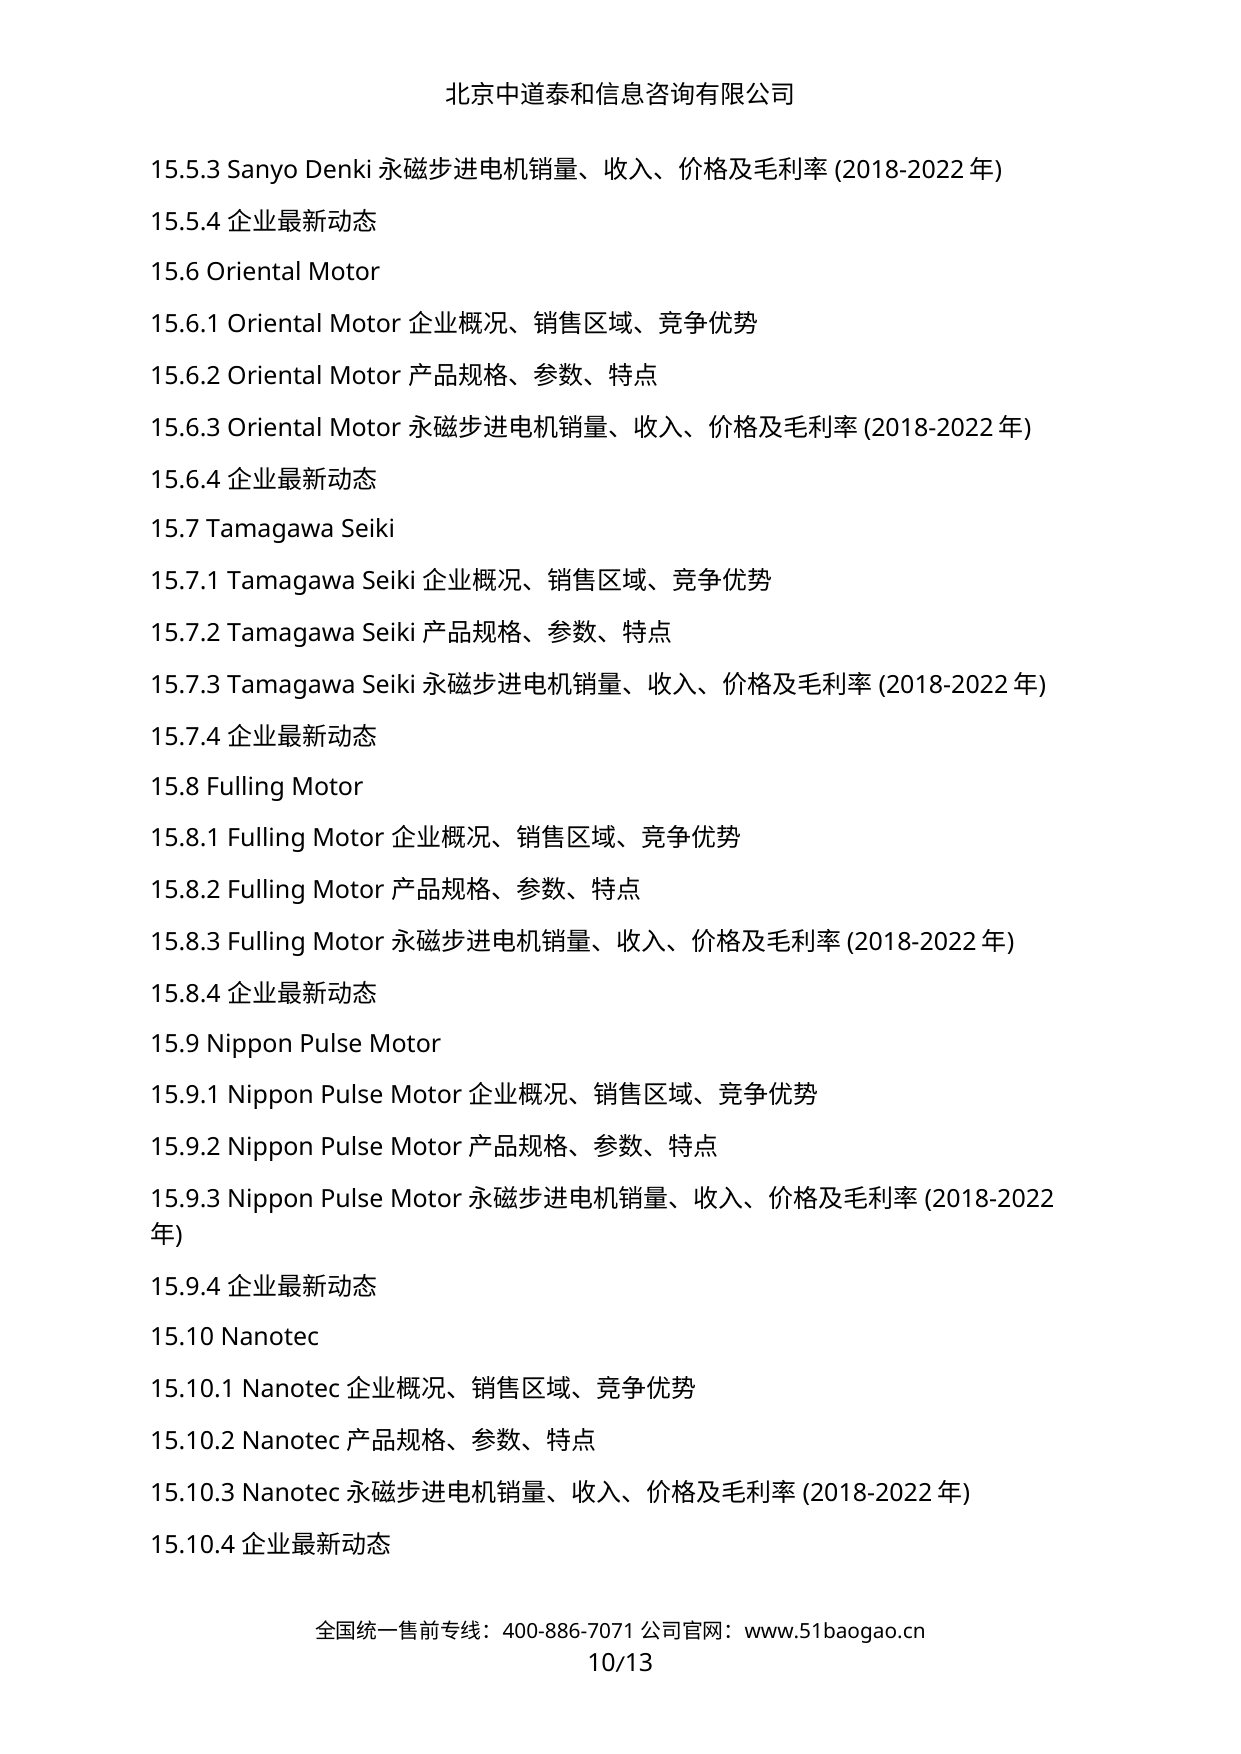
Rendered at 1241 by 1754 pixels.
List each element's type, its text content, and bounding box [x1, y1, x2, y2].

text 15.7 Tamagawa Seiki [150, 511, 1090, 545]
text 15.7.3 Tamagawa Seiki 永磁步进电机销量、收入、价格及毛利率 (2018-2022年) [150, 664, 1090, 701]
text 15.10.4 企业最新动态 [150, 1524, 1090, 1560]
text 15.8.3 Fulling Motor 永磁步进电机销量、收入、价格及毛利率 (2018-2022年) [150, 922, 1090, 958]
text 15.10 Nanotec [150, 1319, 1090, 1353]
text 15.9.1 Nippon Pulse Motor 企业概况、销售区域、竞争优势 [150, 1075, 1090, 1111]
text 15.6.1 Oriental Motor 企业概况、销售区域、竞争优势 [150, 303, 1090, 340]
text 15.5.4 企业最新动态 [150, 202, 1090, 238]
text 15.5.3 Sanyo Denki 永磁步进电机销量、收入、价格及毛利率 (2018-2022年) [150, 150, 1090, 186]
text 15.7.1 Tamagawa Seiki 企业概况、销售区域、竞争优势 [150, 561, 1090, 597]
text 15.7.2 Tamagawa Seiki 产品规格、参数、特点 [150, 612, 1090, 649]
text 15.6 Oriental Motor [150, 254, 1090, 288]
text 15.10.2 Nanotec 产品规格、参数、特点 [150, 1420, 1090, 1457]
text 15.7.4 企业最新动态 [150, 716, 1090, 752]
text 15.8.1 Fulling Motor 企业概况、销售区域、竞争优势 [150, 818, 1090, 854]
text 15.6.2 Oriental Motor 产品规格、参数、特点 [150, 355, 1090, 392]
text 15.10.1 Nanotec 企业概况、销售区域、竞争优势 [150, 1368, 1090, 1405]
text 15.8.2 Fulling Motor 产品规格、参数、特点 [150, 870, 1090, 906]
text 15.6.3 Oriental Motor 永磁步进电机销量、收入、价格及毛利率 (2018-2022年) [150, 407, 1090, 443]
text 15.9.3 Nippon Pulse Motor 永磁步进电机销量、收入、价格及毛利率 (2018-2022年) [150, 1179, 1090, 1251]
text 15.9 Nippon Pulse Motor [150, 1025, 1090, 1059]
text 15.9.4 企业最新动态 [150, 1267, 1090, 1303]
text 15.10.3 Nanotec 永磁步进电机销量、收入、价格及毛利率 (2018-2022年) [150, 1472, 1090, 1508]
text 15.9.2 Nippon Pulse Motor 产品规格、参数、特点 [150, 1127, 1090, 1163]
text 15.8.4 企业最新动态 [150, 973, 1090, 1010]
text 15.8 Fulling Motor [150, 768, 1090, 802]
text 15.6.4 企业最新动态 [150, 459, 1090, 495]
